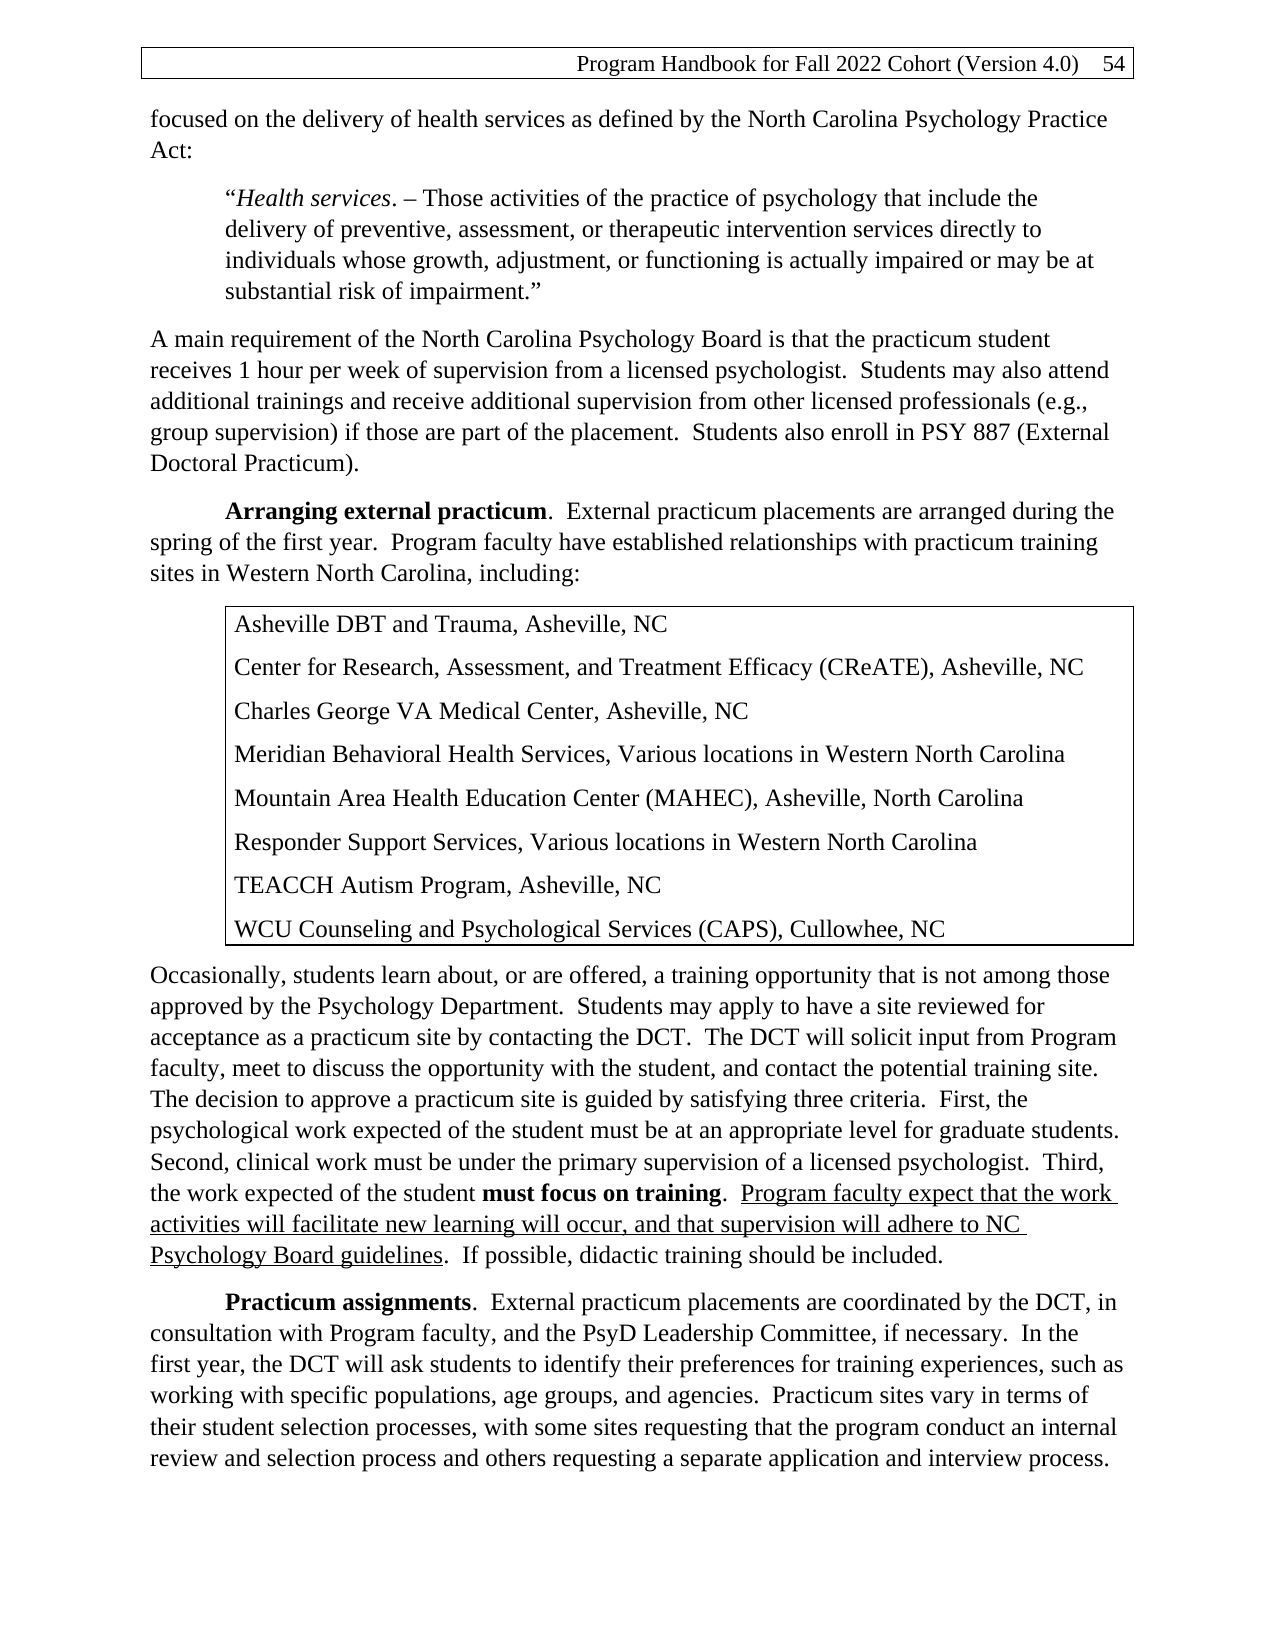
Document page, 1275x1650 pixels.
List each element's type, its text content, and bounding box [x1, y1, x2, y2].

text “Health services. – Those activities of the practice of psychology that include the delivery of preventive, assessment, or therapeutic intervention services directly to individuals whose growth, adjustment, or functioning is actually impaired or may be at substantial risk of impairment.” [225, 183, 1125, 305]
text Occasionally, students learn about, or are offered, a training opportunity that is not among those approved by the Psychology Department. Students may apply to have a site reviewed for acceptance as a practicum site by contacting the DCT. The DCT will solicit input from Program faculty, meet to discuss the opportunity with the student, and contact the potential training site. The decision to approve a practicum site is guided by satisfying three criteria. First, the psychological work expected of the student must be at an appropriate level for graduate students. Second, clinical work must be under the primary supervision of a licensed psychologist. Third, the work expected of the student must focus on training. Program faculty expect that the work activities will facilitate new learning will occur, and that supervision will adhere to NC Psychology Board guidelines. If possible, didactic training should be included. [150, 960, 1125, 1268]
text Charles George VA Medical Center, Asheville, NC [226, 693, 1133, 725]
text Responder Support Services, Various locations in Western North Carolina [226, 823, 1133, 855]
text A main requirement of the North Carolina Psychology Board is that the practicum student receives 1 hour per week of supervision from a licensed psychologist. Students may also attend additional trainings and receive additional supervision from other licensed professionals (e.g., group supervision) if those are part of the placement. Students also enroll in PSY 887 (External Doctoral Practicum). [150, 324, 1125, 477]
text Asheville DBT and Trauma, Asheville, NC [226, 607, 1133, 638]
text Mountain Area Health Education Center (MAHEC), Asheville, North Carolina [226, 780, 1133, 812]
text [150, 104, 1125, 164]
text TEACCH Autism Program, Asheville, NC [226, 867, 1133, 899]
text WCU Counseling and Psychological Services (CAPS), Cullowhee, NC [226, 911, 1133, 944]
text Meridian Behavioral Health Services, Various locations in Western North Carolina [226, 736, 1133, 768]
text Arranging external practicum. External practicum placements are arranged during the spring of the first year. Program faculty have established relationships with practicum training sites in Western North Carolina, including: [150, 496, 1125, 587]
text Center for Research, Assessment, and Treatment Efficacy (CReATE), Asheville, NC [226, 649, 1133, 681]
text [150, 1287, 1125, 1471]
